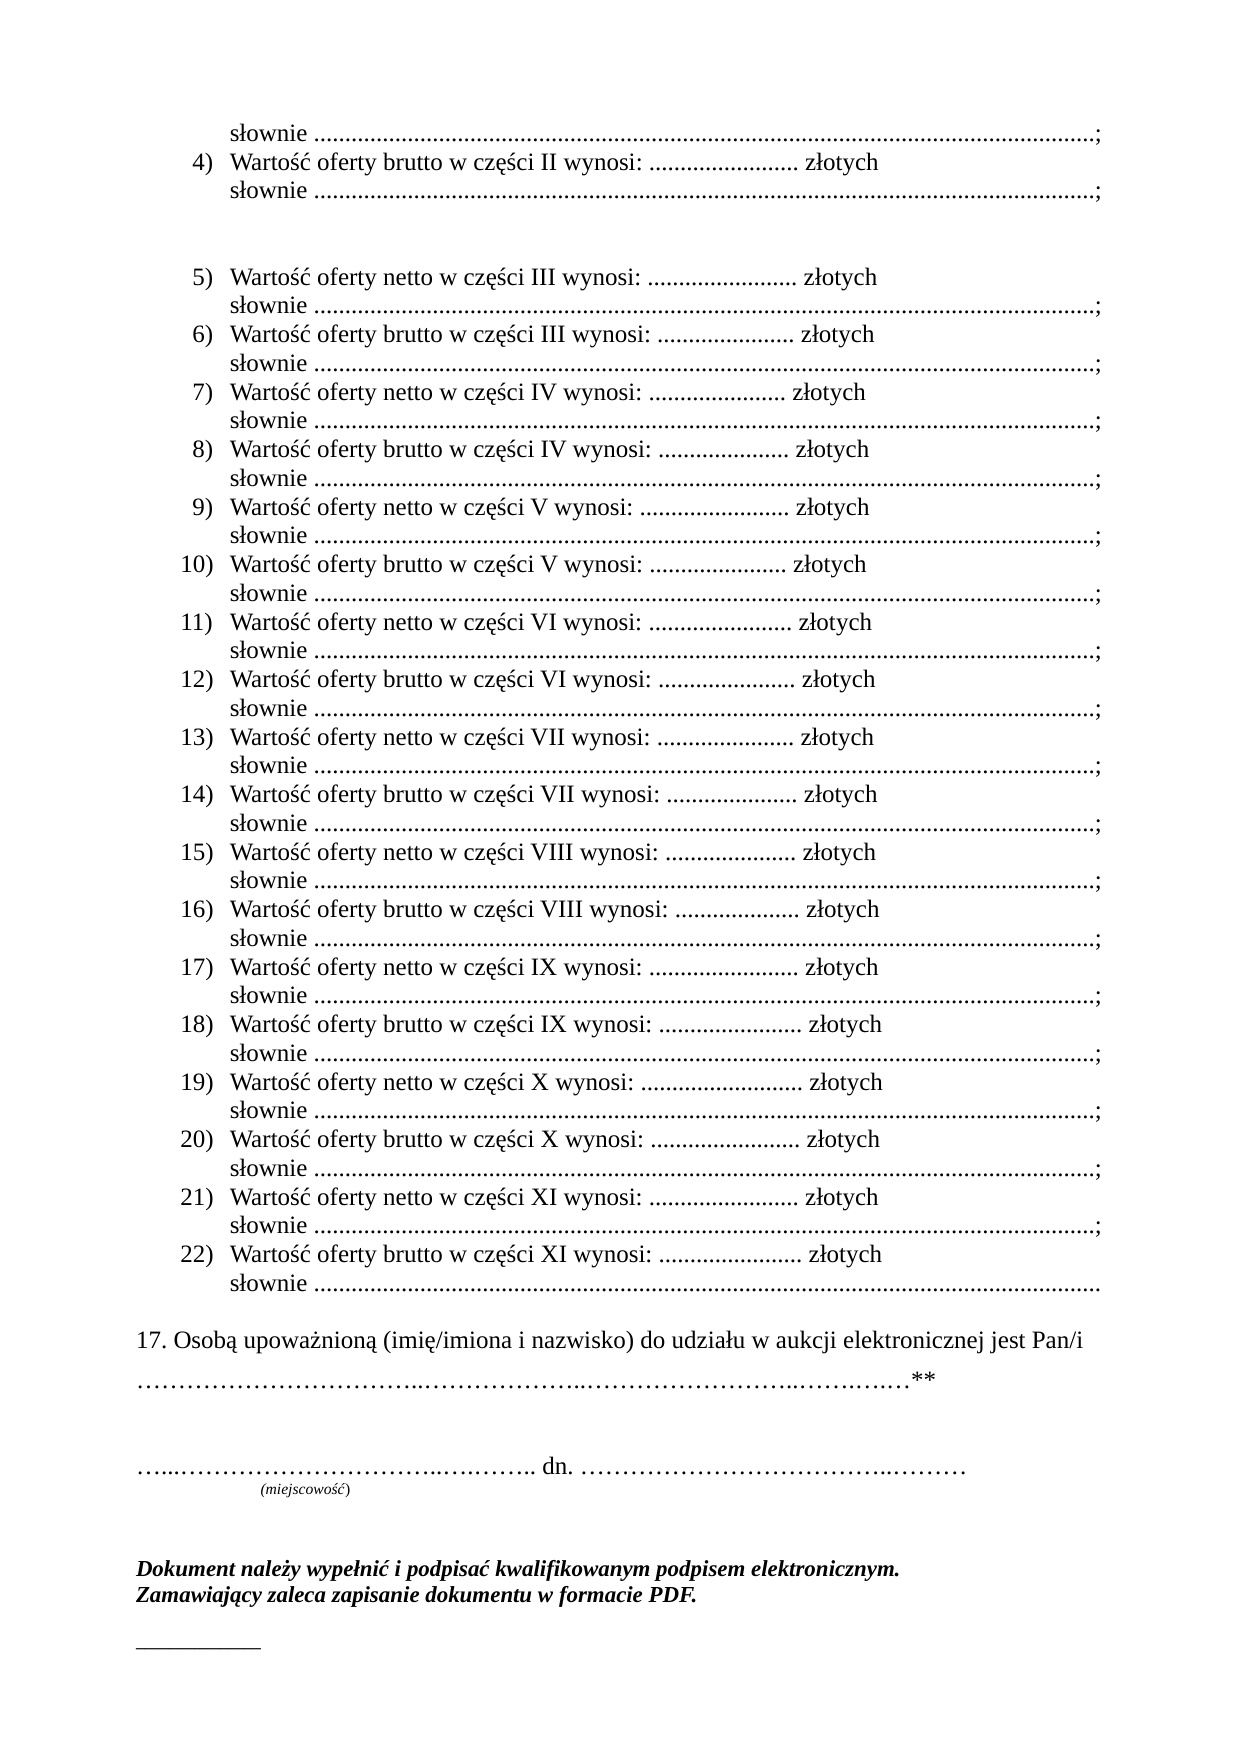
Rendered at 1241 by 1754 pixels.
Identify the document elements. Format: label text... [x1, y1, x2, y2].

text słownie .............................................................................................................................; [229, 176, 1104, 204]
text słownie .............................................................................................................................; [229, 1211, 1104, 1239]
text słownie .............................................................................................................................; [229, 923, 1104, 952]
text słownie .............................................................................................................................; [229, 406, 1104, 434]
text słownie .............................................................................................................................; [229, 808, 1104, 837]
text _______________ [136, 1632, 1104, 1651]
text słownie .............................................................................................................................; [229, 1038, 1104, 1067]
text słownie .............................................................................................................................. [229, 1268, 1104, 1297]
text 8) Wartość oferty brutto w części IV wynosi: ..................... złotych [192, 434, 1104, 463]
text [229, 118, 1104, 147]
text 21) Wartość oferty netto w części XI wynosi: ........................ złotych [180, 1182, 1104, 1211]
text słownie .............................................................................................................................; [229, 981, 1104, 1009]
text Dokument należy wypełnić i podpisać kwalifikowanym podpisem elektronicznym. [136, 1555, 1104, 1582]
text słownie .............................................................................................................................; [229, 866, 1104, 894]
text słownie .............................................................................................................................; [229, 291, 1104, 319]
text 9) Wartość oferty netto w części V wynosi: ........................ złotych [192, 492, 1104, 521]
text 15) Wartość oferty netto w części VIII wynosi: ..................... złotych [180, 837, 1104, 866]
text …...…………………………..….…….. dn. ………………………………..……… [136, 1451, 1104, 1480]
text 16) Wartość oferty brutto w części VIII wynosi: .................... złotych [180, 894, 1104, 923]
text 6) Wartość oferty brutto w części III wynosi: ...................... złotych [192, 319, 1104, 348]
text 10) Wartość oferty brutto w części V wynosi: ...................... złotych [180, 549, 1104, 578]
text słownie .............................................................................................................................; [229, 693, 1104, 722]
text 7) Wartość oferty netto w części IV wynosi: ...................... złotych [192, 377, 1104, 406]
text Zamawiający zaleca zapisanie dokumentu w formacie PDF. [136, 1582, 1104, 1608]
text słownie .............................................................................................................................; [229, 348, 1104, 377]
text słownie .............................................................................................................................; [229, 1096, 1104, 1124]
text (miejscowość) [136, 1480, 1104, 1498]
text 12) Wartość oferty brutto w części VI wynosi: ...................... złotych [180, 664, 1104, 693]
text 11) Wartość oferty netto w części VI wynosi: ....................... złotych [180, 607, 1104, 636]
text słownie .............................................................................................................................; [229, 1153, 1104, 1182]
text 17) Wartość oferty netto w części IX wynosi: ........................ złotych [180, 952, 1104, 981]
text słownie .............................................................................................................................; [229, 521, 1104, 549]
text słownie .............................................................................................................................; [229, 751, 1104, 779]
text 17. Osobą upoważnioną (imię/imiona i nazwisko) do udziału w aukcji elektronicznej jest Pan/i [136, 1326, 1104, 1354]
text 4) Wartość oferty brutto w części II wynosi: ........................ złotych [192, 147, 1104, 176]
text 5) Wartość oferty netto w części III wynosi: ........................ złotych [192, 262, 1104, 291]
text słownie .............................................................................................................................; [229, 578, 1104, 607]
text 20) Wartość oferty brutto w części X wynosi: ........................ złotych [180, 1124, 1104, 1153]
text ……………………………..………………..……………………..…….….…** [136, 1365, 1104, 1393]
text 13) Wartość oferty netto w części VII wynosi: ...................... złotych [180, 722, 1104, 751]
text słownie .............................................................................................................................; [229, 636, 1104, 664]
text 22) Wartość oferty brutto w części XI wynosi: ....................... złotych [180, 1239, 1104, 1268]
text 14) Wartość oferty brutto w części VII wynosi: ..................... złotych [180, 779, 1104, 808]
text 18) Wartość oferty brutto w części IX wynosi: ....................... złotych [180, 1009, 1104, 1038]
text 19) Wartość oferty netto w części X wynosi: .......................... złotych [180, 1067, 1104, 1096]
text słownie .............................................................................................................................; [229, 463, 1104, 492]
